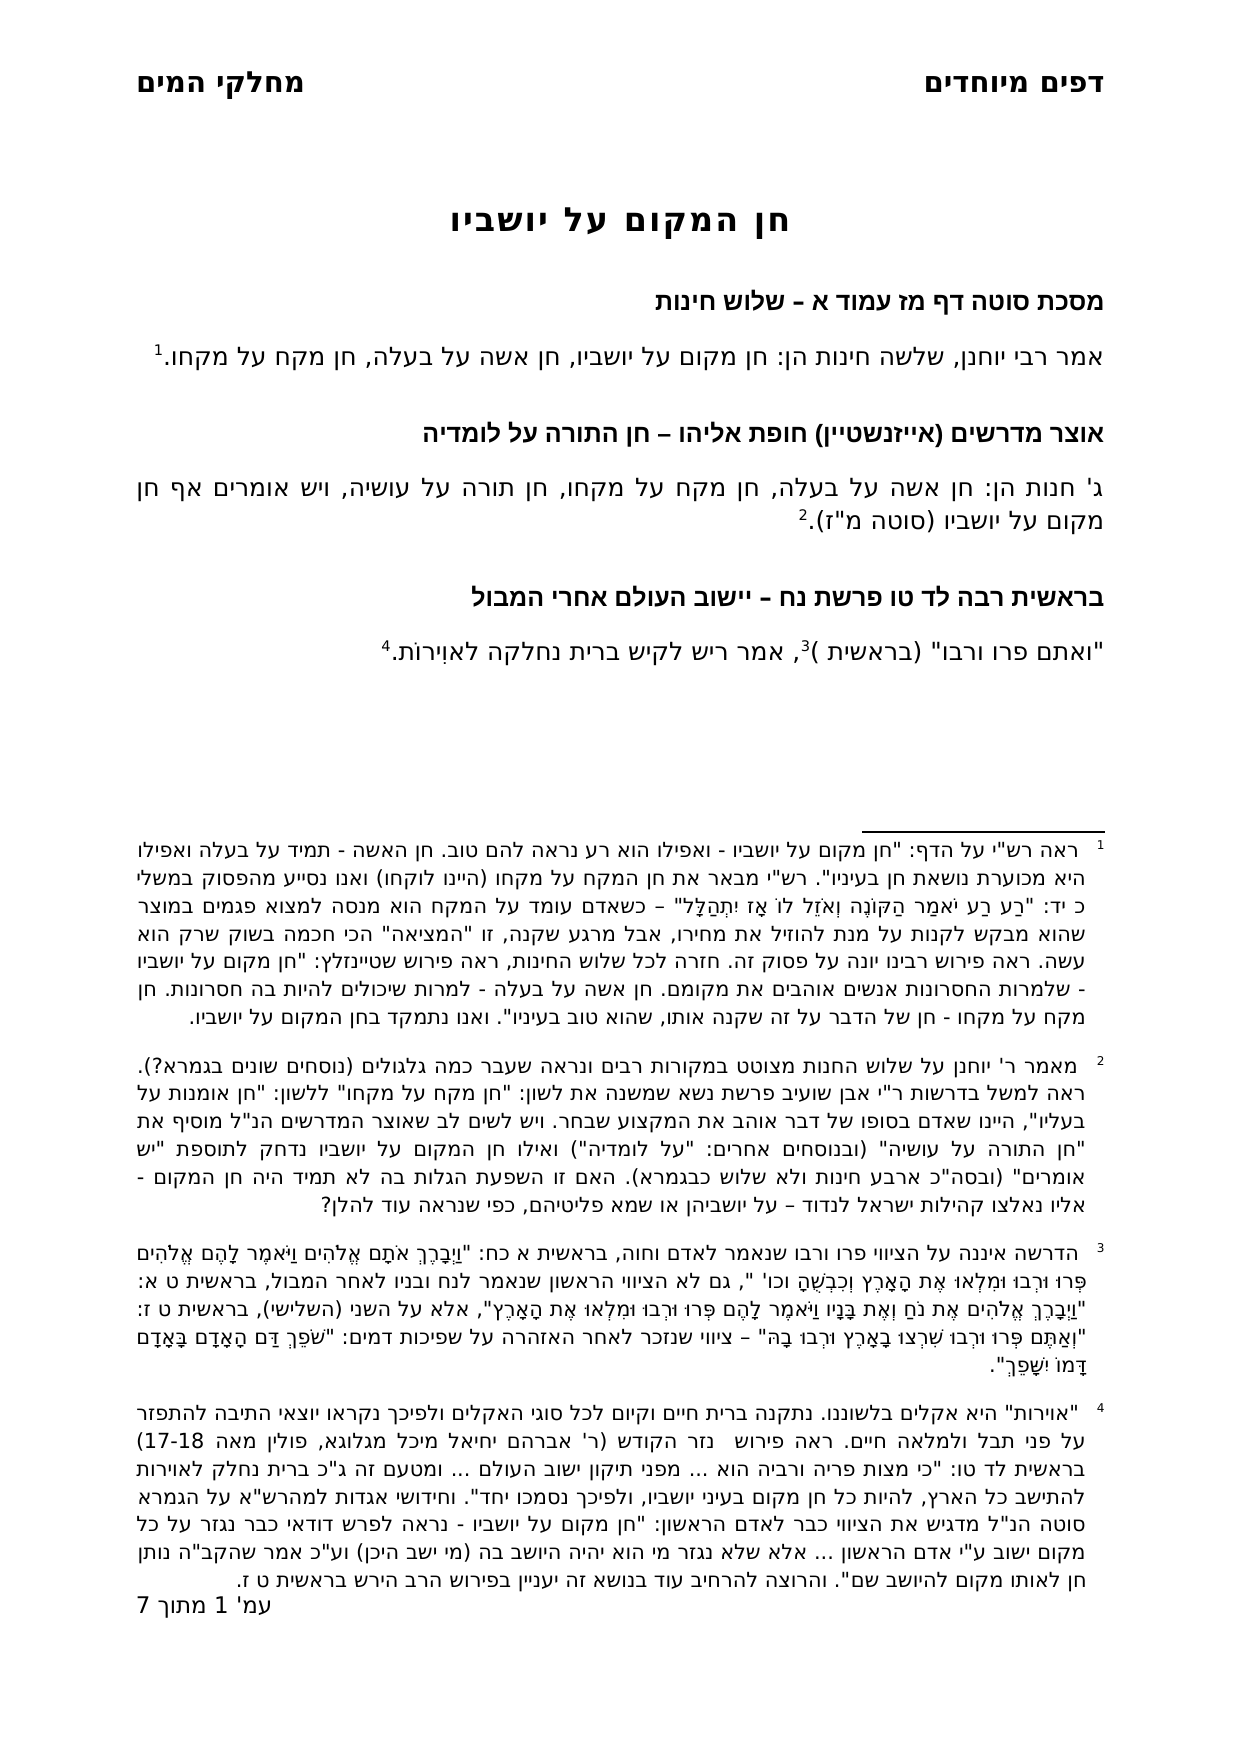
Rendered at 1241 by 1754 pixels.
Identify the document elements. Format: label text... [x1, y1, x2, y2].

text "ואתם פרו ורבו" (בראשית ), אמר ריש לקיש ברית נחלקה לאוִירוֹת. [136, 633, 1104, 667]
text חן המקום על יושביו [136, 201, 1104, 240]
text אמר רבי יוחנן, שלשה חינות הן: חן מקום על יושביו, חן אשה על בעלה, חן מקח על מקחו. [136, 338, 1104, 371]
text מסכת סוטה דף מז עמוד א – שלוש חינות [136, 286, 1104, 317]
text אוצר מדרשים (אייזנשטיין) חופת אליהו – חן התורה על לומדיה [136, 417, 1104, 448]
text בראשית רבה לד טו פרשת נח – יישוב העולם אחרי המבול [136, 581, 1104, 613]
text ג' חנות הן: חן אשה על בעלה, חן מקח על מקחו, חן תורה על עושיה, ויש אומרים אף חן מקום על יושביו (סוטה מ"ז). [136, 469, 1104, 536]
